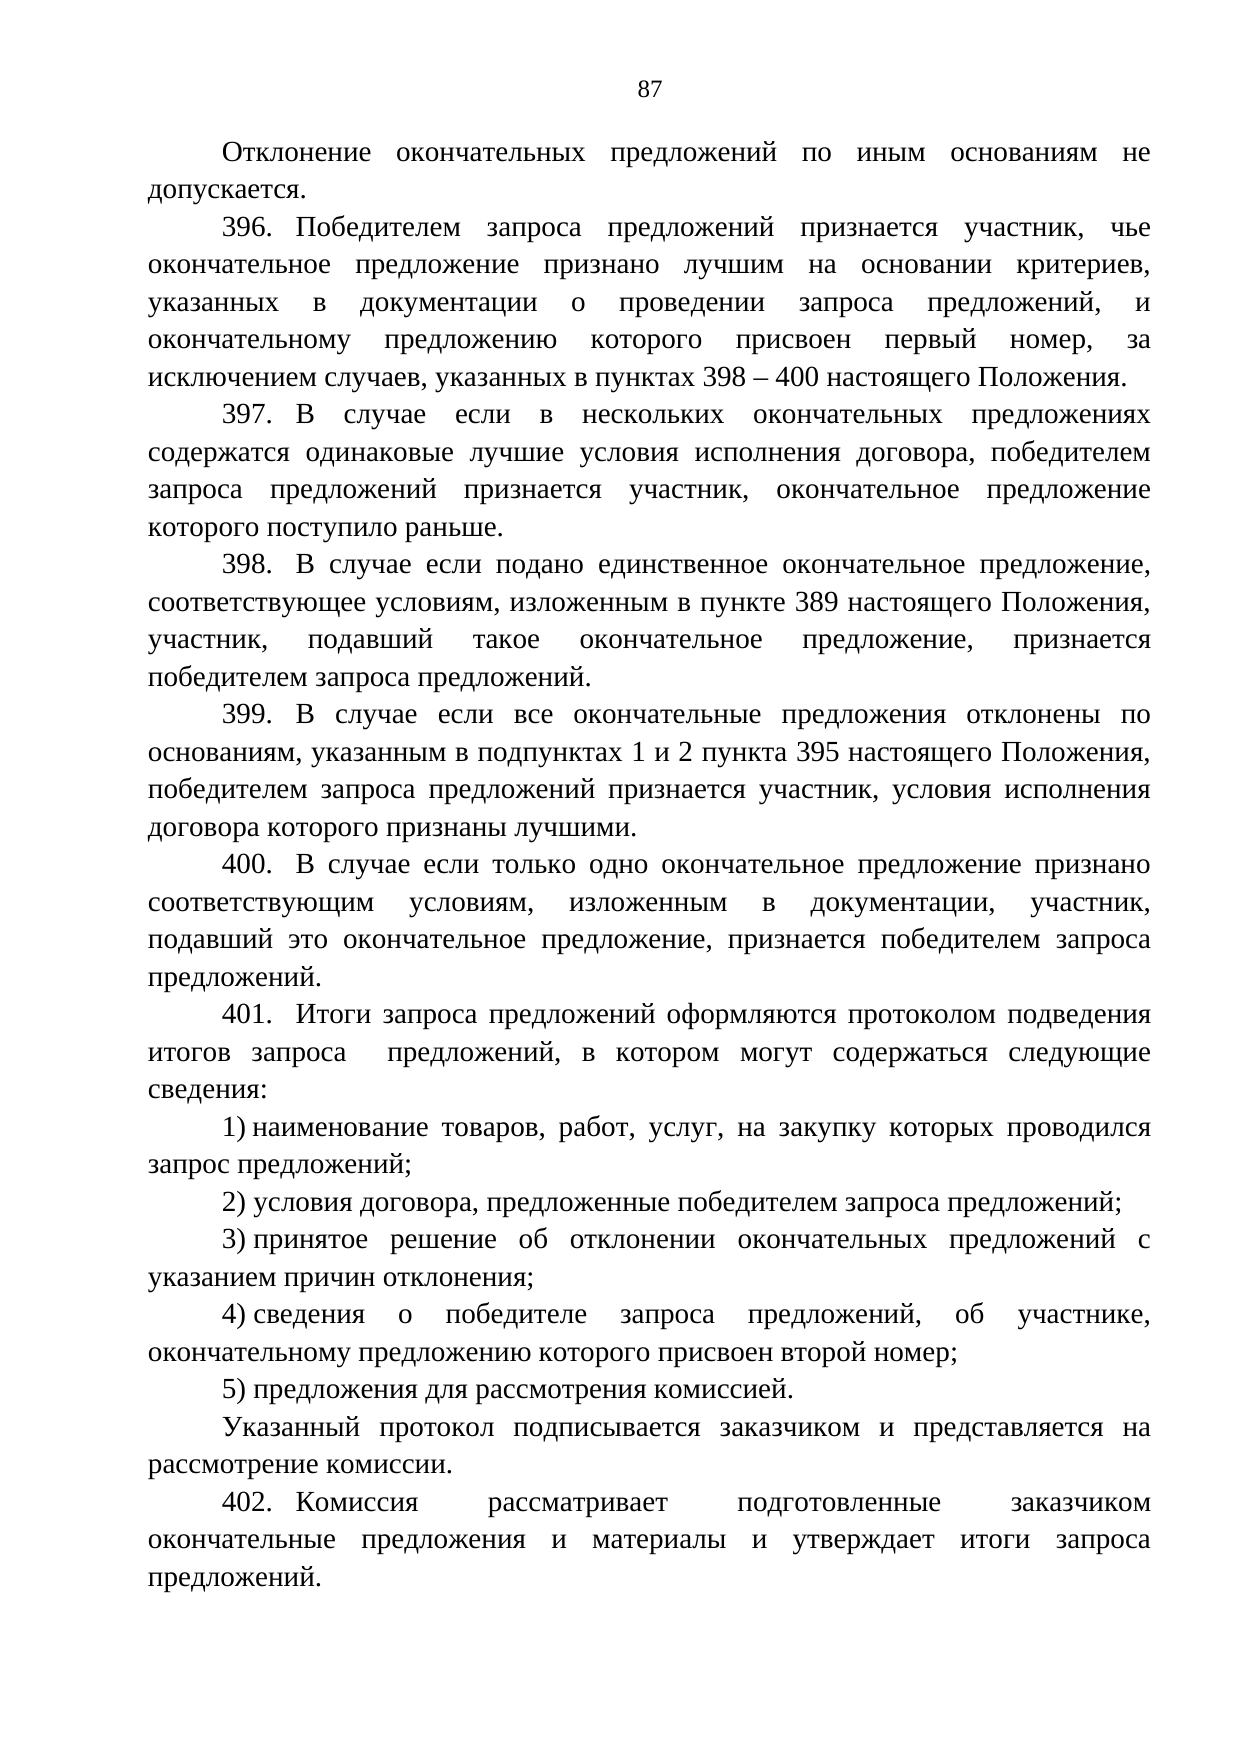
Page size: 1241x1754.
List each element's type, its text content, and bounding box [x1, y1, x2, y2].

list Победителем запроса предложений признается участник, чье окончательное предложение признано лучшим на основании критериев, указанных в документации о проведении запроса предложений, и окончательному предложению которого присвоен первый номер, за исключением случаев, указанных в пунктах 398 – 400 настоящего Положения. [148, 206, 1152, 394]
text Отклонение окончательных предложений по иным основаниям не допускается. [148, 131, 1152, 206]
list Итоги запроса предложений оформляются протоколом подведения итогов запроса предложений, в котором могут содержаться следующие сведения: [148, 994, 1152, 1106]
text 2) условия договора, предложенные победителем запроса предложений; [148, 1181, 1152, 1219]
text Указанный протокол подписывается заказчиком и представляется на рассмотрение комиссии. [148, 1406, 1152, 1481]
list В случае если все окончательные предложения отклонены по основаниям, указанным в подпунктах 1 и 2 пункта 395 настоящего Положения, победителем запроса предложений признается участник, условия исполнения договора которого признаны лучшими. [148, 694, 1152, 844]
list Комиссия рассматривает подготовленные заказчиком окончательные предложения и материалы и утверждает итоги запроса предложений. [148, 1481, 1152, 1594]
text 3) принятое решение об отклонении окончательных предложений с указанием причин отклонения; [148, 1219, 1152, 1294]
text 1) наименование товаров, работ, услуг, на закупку которых проводился запрос предложений; [148, 1106, 1152, 1181]
list В случае если только одно окончательное предложение признано соответствующим условиям, изложенным в документации, участник, подавший это окончательное предложение, признается победителем запроса предложений. [148, 844, 1152, 994]
text 5) предложения для рассмотрения комиссией. [148, 1369, 1152, 1406]
list В случае если подано единственное окончательное предложение, соответствующее условиям, изложенным в пункте 389 настоящего Положения, участник, подавший такое окончательное предложение, признается победителем запроса предложений. [148, 544, 1152, 694]
text 4) сведения о победителе запроса предложений, об участнике, окончательному предложению которого присвоен второй номер; [148, 1294, 1152, 1369]
list В случае если в нескольких окончательных предложениях содержатся одинаковые лучшие условия исполнения договора, победителем запроса предложений признается участник, окончательное предложение которого поступило раньше. [148, 394, 1152, 544]
